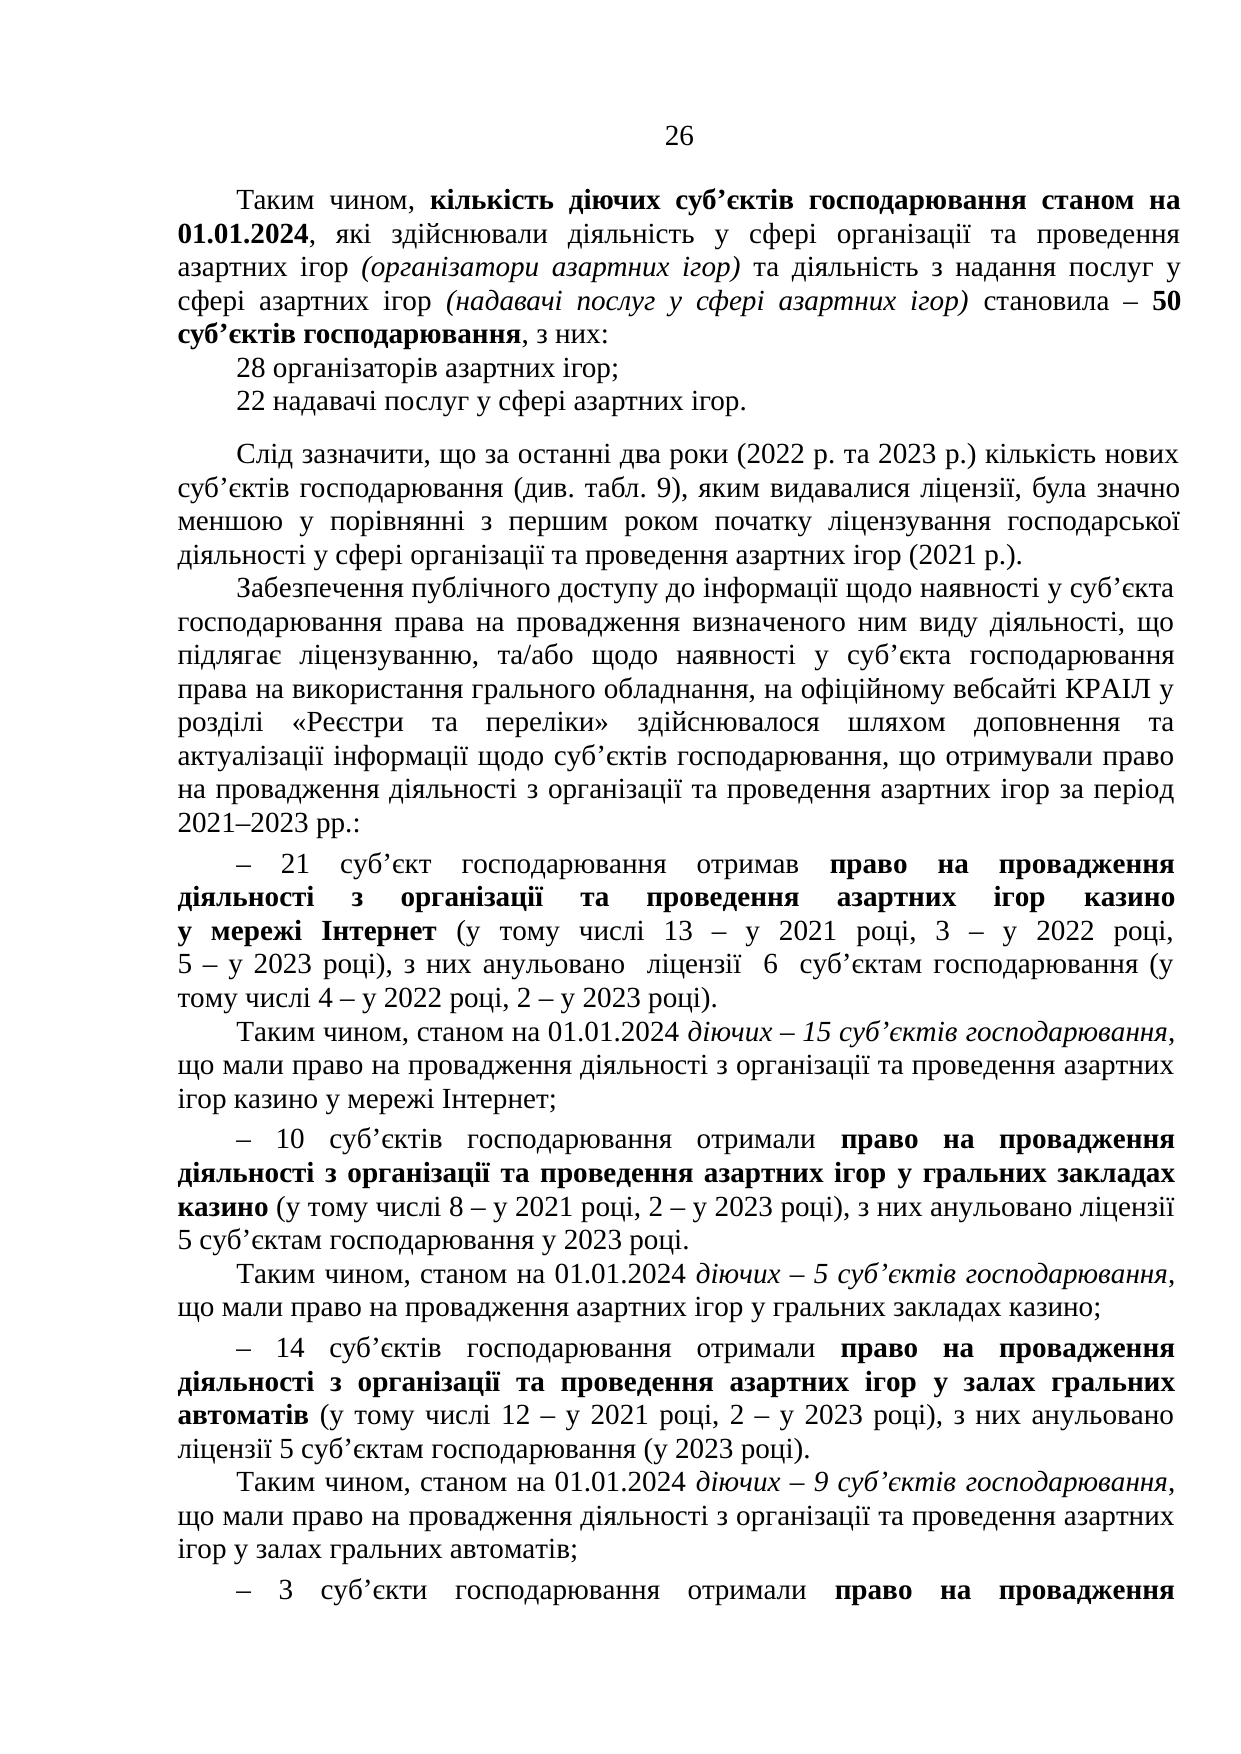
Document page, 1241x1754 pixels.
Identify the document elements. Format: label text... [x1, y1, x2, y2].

text Таким чином, кількість діючих суб’єктів господарювання станом на 01.01.2024, які здійснювали діяльність у сфері організації та проведення азартних ігор (організатори азартних ігор) та діяльність з надання послуг у сфері азартних ігор (надавачі послуг у сфері азартних ігор) становила – 50 суб’єктів господарювання, з них: [177, 182, 1181, 350]
text 22 надавачі послуг у сфері азартних ігор. [177, 383, 1181, 417]
text Таким чином, станом на 01.01.2024 діючих – 15 суб’єктів господарювання, що мали право на провадження діяльності з організації та проведення азартних ігор казино у мережі Інтернет; [177, 1014, 1175, 1114]
text Слід зазначити, що за останні два роки (2022 р. та 2023 р.) кількість нових суб’єктів господарювання (див. табл. 9), яким видавалися ліцензії, була значно меншою у порівнянні з першим роком початку ліцензування господарської діяльності у сфері організації та проведення азартних ігор (2021 р.). [177, 436, 1181, 570]
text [177, 1572, 1175, 1606]
text Таким чином, станом на 01.01.2024 діючих – 9 суб’єктів господарювання, що мали право на провадження діяльності з організації та проведення азартних ігор у залах гральних автоматів; [177, 1464, 1175, 1565]
text Забезпечення публічного доступу до інформації щодо наявності у суб’єкта господарювання права на провадження визначеного ним виду діяльності, що підлягає ліцензуванню, та/або щодо наявності у суб’єкта господарювання права на використання грального обладнання, на офіційному вебсайті КРАІЛ у розділі «Реєстри та переліки» здійснювалося шляхом доповнення та актуалізації інформації щодо суб’єктів господарювання, що отримували право на провадження діяльності з організації та проведення азартних ігор за період 2021–2023 рр.: [177, 570, 1175, 839]
text Таким чином, станом на 01.01.2024 діючих – 5 суб’єктів господарювання, що мали право на провадження азартних ігор у гральних закладах казино; [177, 1256, 1175, 1323]
text – 10 суб’єктів господарювання отримали право на провадження діяльності з організації та проведення азартних ігор у гральних закладах казино (у тому числі 8 – у 2021 році, 2 – у 2023 році), з них анульовано ліцензії 5 суб’єктам господарювання у 2023 році. [177, 1122, 1175, 1256]
text – 21 суб’єкт господарювання отримав право на провадження діяльності з організації та проведення азартних ігор казино у мережі Інтернет (у тому числі 13 – у 2021 році, 3 – у 2022 році, 5 – у 2023 році), з них анульовано ліцензії 6 суб’єктам господарювання (у тому числі 4 – у 2022 році, 2 – у 2023 році). [177, 846, 1175, 1014]
text – 14 суб’єктів господарювання отримали право на провадження діяльності з організації та проведення азартних ігор у залах гральних автоматів (у тому числі 12 – у 2021 році, 2 – у 2023 році), з них анульовано ліцензії 5 суб’єктам господарювання (у 2023 році). [177, 1330, 1175, 1464]
text 28 організаторів азартних ігор; [177, 350, 1181, 383]
